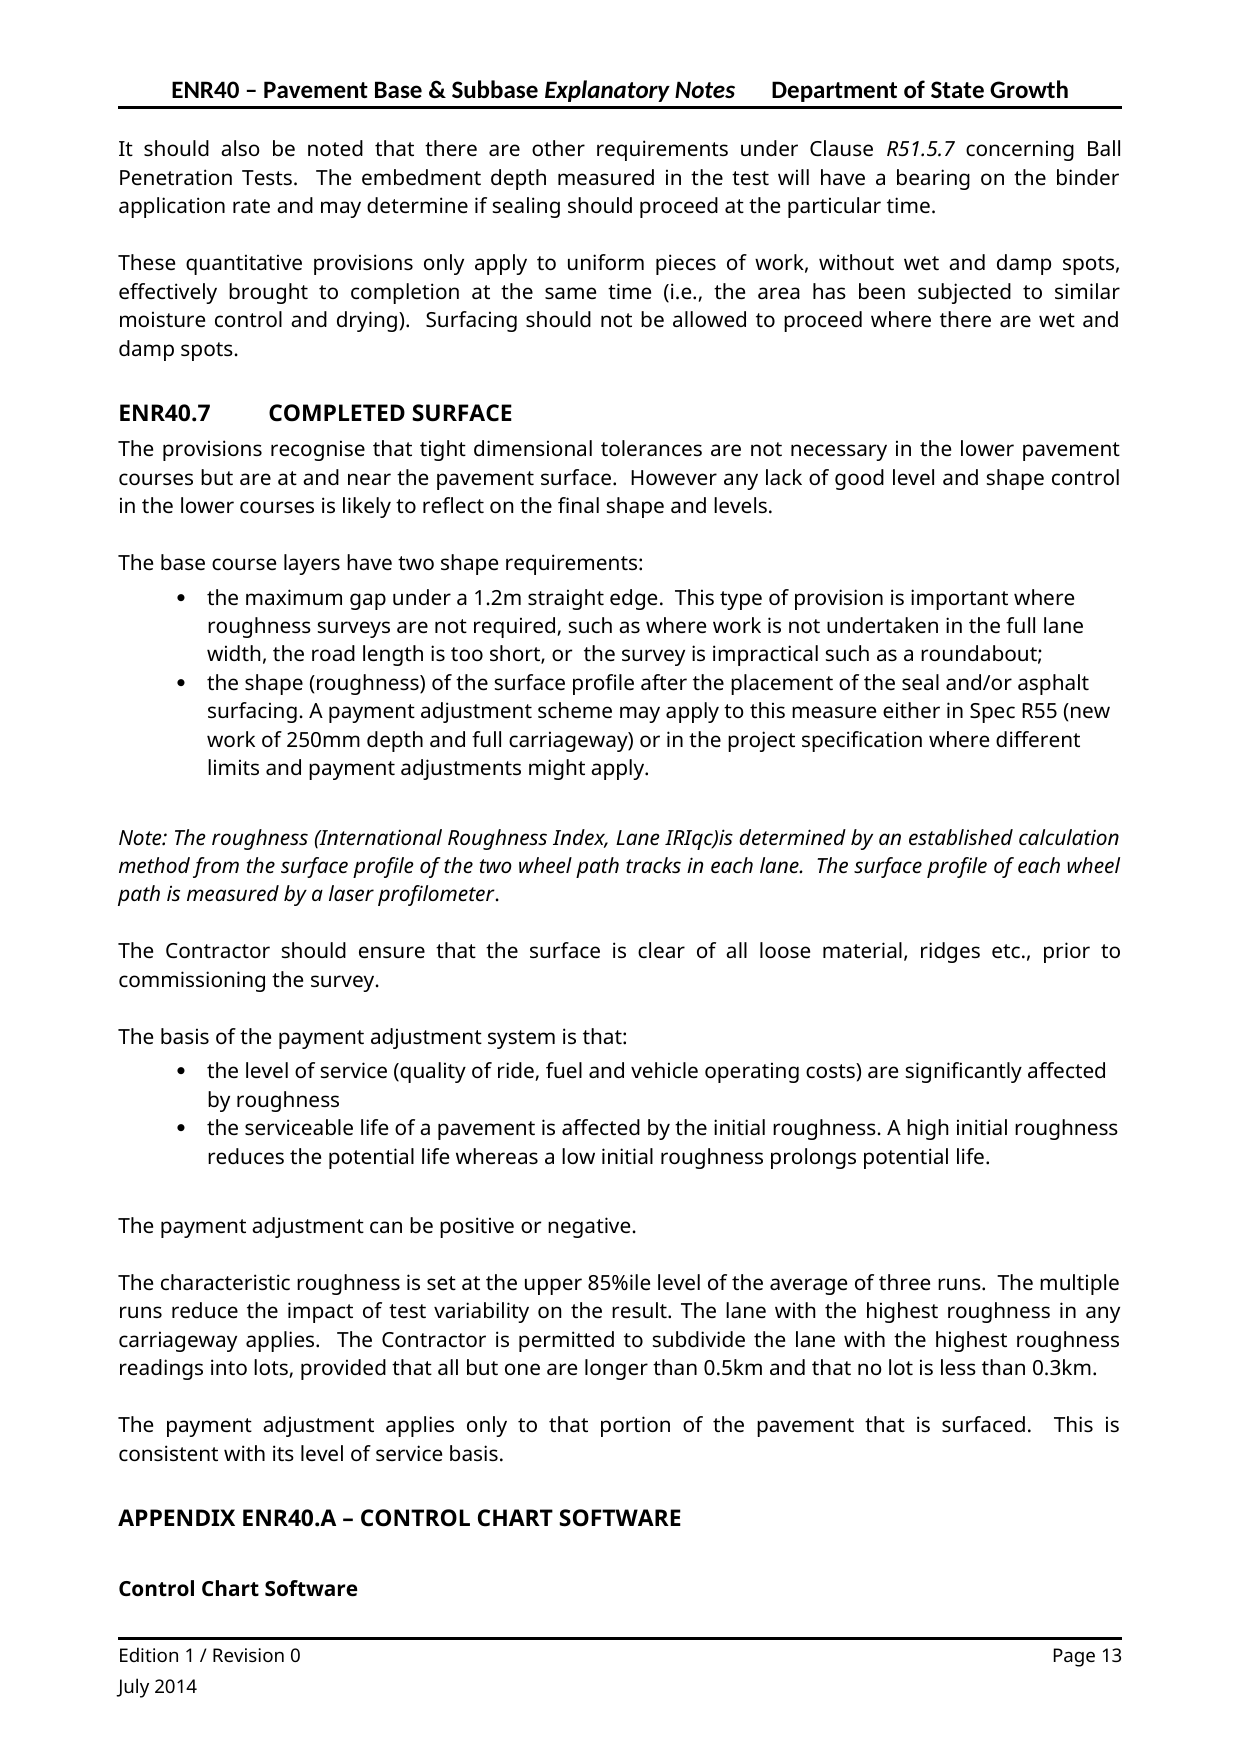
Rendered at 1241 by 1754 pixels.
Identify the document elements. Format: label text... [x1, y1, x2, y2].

text The payment adjustment applies only to that portion of the pavement that is surfaced. This is consistent with its level of service basis. [118, 1410, 1122, 1467]
text The base course layers have two shape requirements: [118, 548, 1122, 576]
subtitle ENR40.7 COMPLETED SURFACE [118, 397, 1122, 428]
text Control Chart Software [118, 1574, 1122, 1602]
text Note: The roughness (International Roughness Index, Lane IRIqc)is determined by an established calculation method from the surface profile of the two wheel path tracks in each lane. The surface profile of each wheel path is measured by a laser profilometer. [118, 823, 1122, 908]
text It should also be noted that there are other requirements under Clause R51.5.7 concerning Ball Penetration Tests. The embedment depth measured in the test will have a bearing on the binder application rate and may determine if sealing should proceed at the particular time. [118, 134, 1122, 220]
text The characteristic roughness is set at the upper 85%ile level of the average of three runs. The multiple runs reduce the impact of test variability on the result. The lane with the highest roughness in any carriageway applies. The Contractor is permitted to subdivide the lane with the highest roughness readings into lots, provided that all but one are longer than 0.5km and that no lot is less than 0.3km. [118, 1268, 1122, 1382]
list the maximum gap under a 1.2m straight edge. This type of provision is important where roughness surveys are not required, such as where work is not undertaken in the full lane width, the road length is too short, or the survey is impractical such as a roundabout; [177, 583, 1122, 668]
text The payment adjustment can be positive or negative. [118, 1211, 1122, 1239]
list the level of service (quality of ride, fuel and vehicle operating costs) are significantly affected by roughness [177, 1056, 1122, 1113]
text The provisions recognise that tight dimensional tolerances are not necessary in the lower pavement courses but are at and near the pavement surface. However any lack of good level and shape control in the lower courses is likely to reflect on the final shape and levels. [118, 434, 1122, 519]
text The basis of the payment adjustment system is that: [118, 1022, 1122, 1050]
subtitle APPENDIX ENR40.A – CONTROL CHART SOFTWARE [118, 1502, 1122, 1533]
text These quantitative provisions only apply to uniform pieces of work, without wet and damp spots, effectively brought to completion at the same time (i.e., the area has been subjected to similar moisture control and drying). Surfacing should not be allowed to proceed where there are wet and damp spots. [118, 248, 1122, 362]
list the shape (roughness) of the surface profile after the placement of the seal and/or asphalt surfacing. A payment adjustment scheme may apply to this measure either in Spec R55 (new work of 250mm depth and full carriageway) or in the project specification where different limits and payment adjustments might apply. [177, 668, 1122, 782]
text The Contractor should ensure that the surface is clear of all loose material, ridges etc., prior to commissioning the survey. [118, 936, 1122, 993]
list the serviceable life of a pavement is affected by the initial roughness. A high initial roughness reduces the potential life whereas a low initial roughness prolongs potential life. [177, 1113, 1122, 1170]
